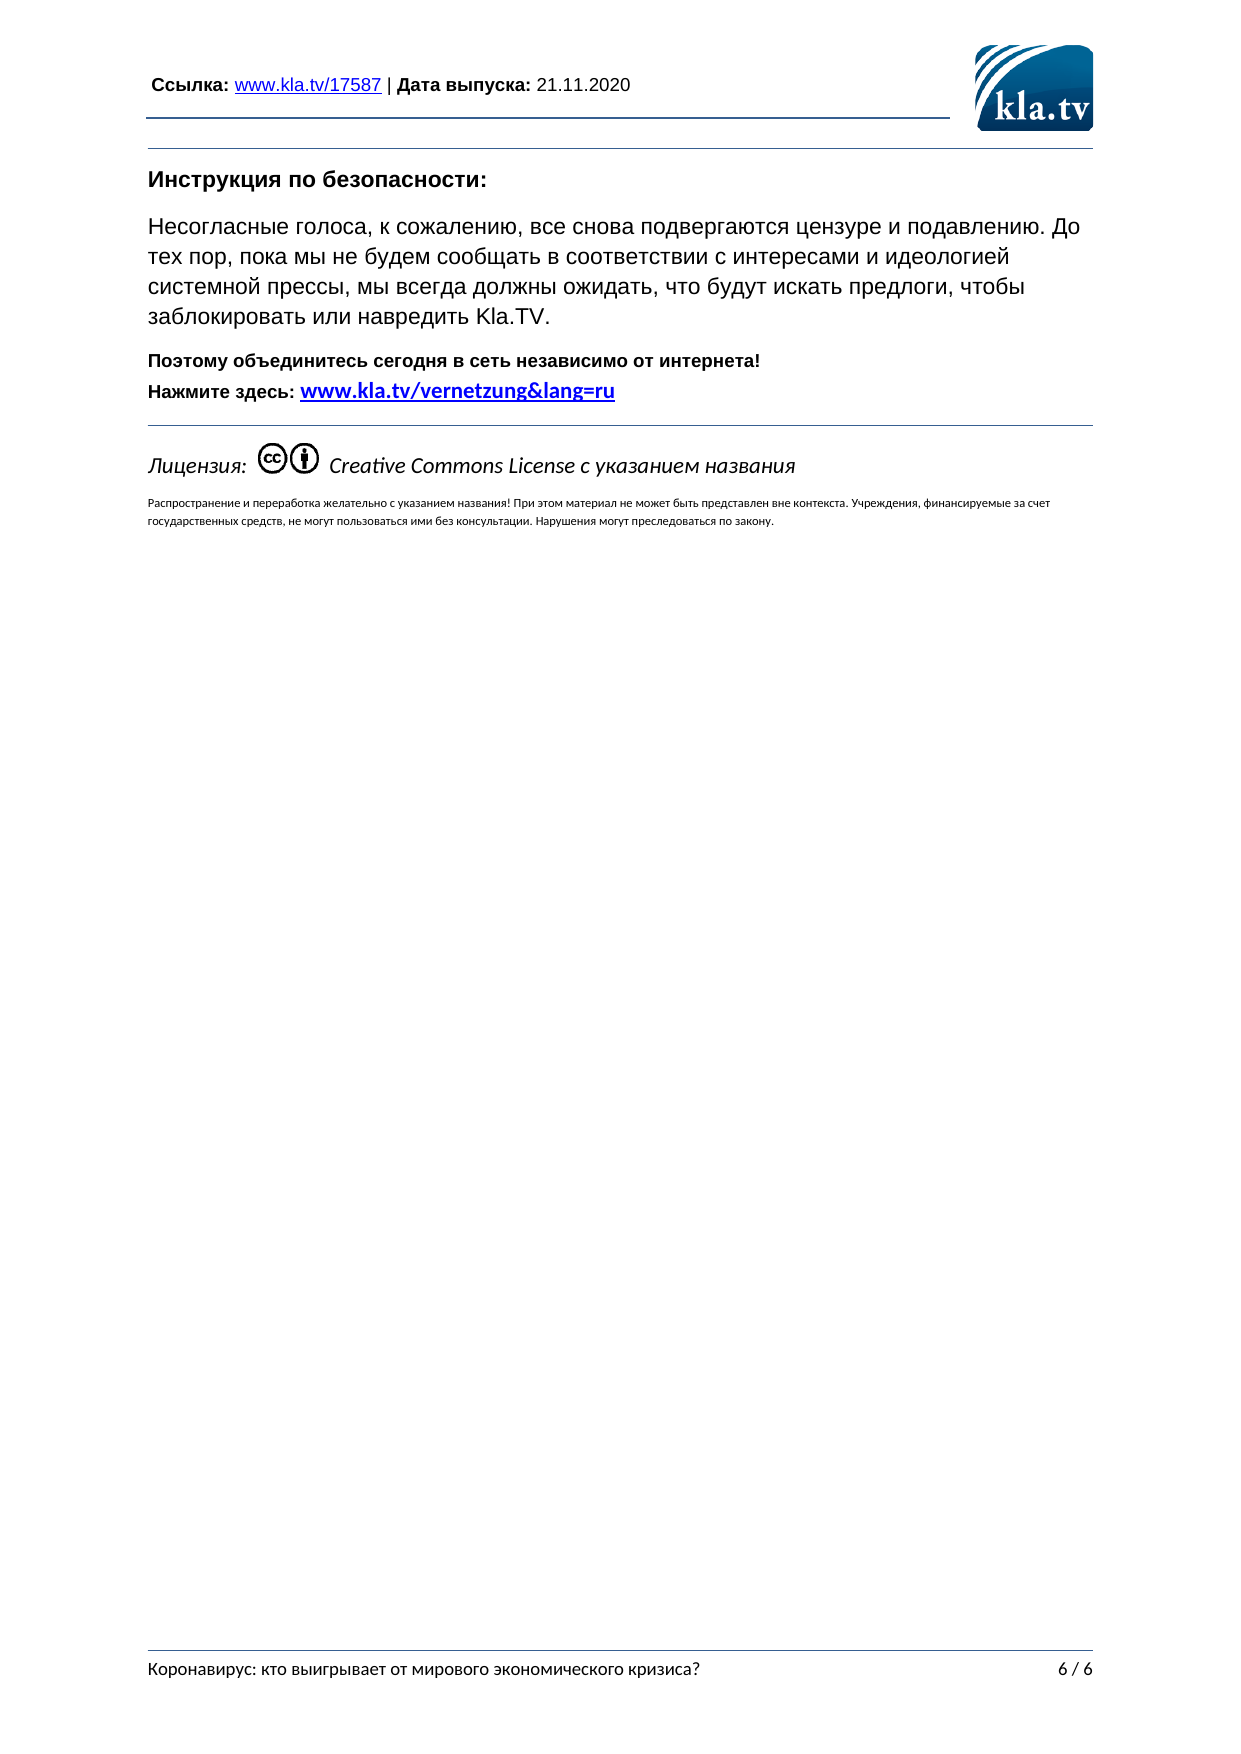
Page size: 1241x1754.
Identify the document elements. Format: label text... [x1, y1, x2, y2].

text Распространение и переработка желательно с указанием названия! При этом материал не может быть представлен вне контекста. Учреждения, финансируемые за счет государственных средств, не могут пользоваться ими без консультации. Нарушения могут преследоваться по закону. [148, 496, 1093, 528]
text Лицензия: Creative Commons License с указанием названия [148, 426, 1093, 479]
text Поэтому объединитесь сегодня в сеть независимо от интернета! Нажмите здесь: www.kla.tv/vernetzung&lang=ru [148, 350, 1093, 404]
text Несогласные голоса, к сожалению, все снова подвергаются цензуре и подавлению. До тех пор, пока мы не будем сообщать в соответствии с интересами и идеологией системной прессы, мы всегда должны ожидать, что будут искать предлоги, чтобы заблокировать или навредить Kla.TV. [148, 213, 1093, 330]
text Инструкция по безопасности: [148, 149, 1093, 192]
